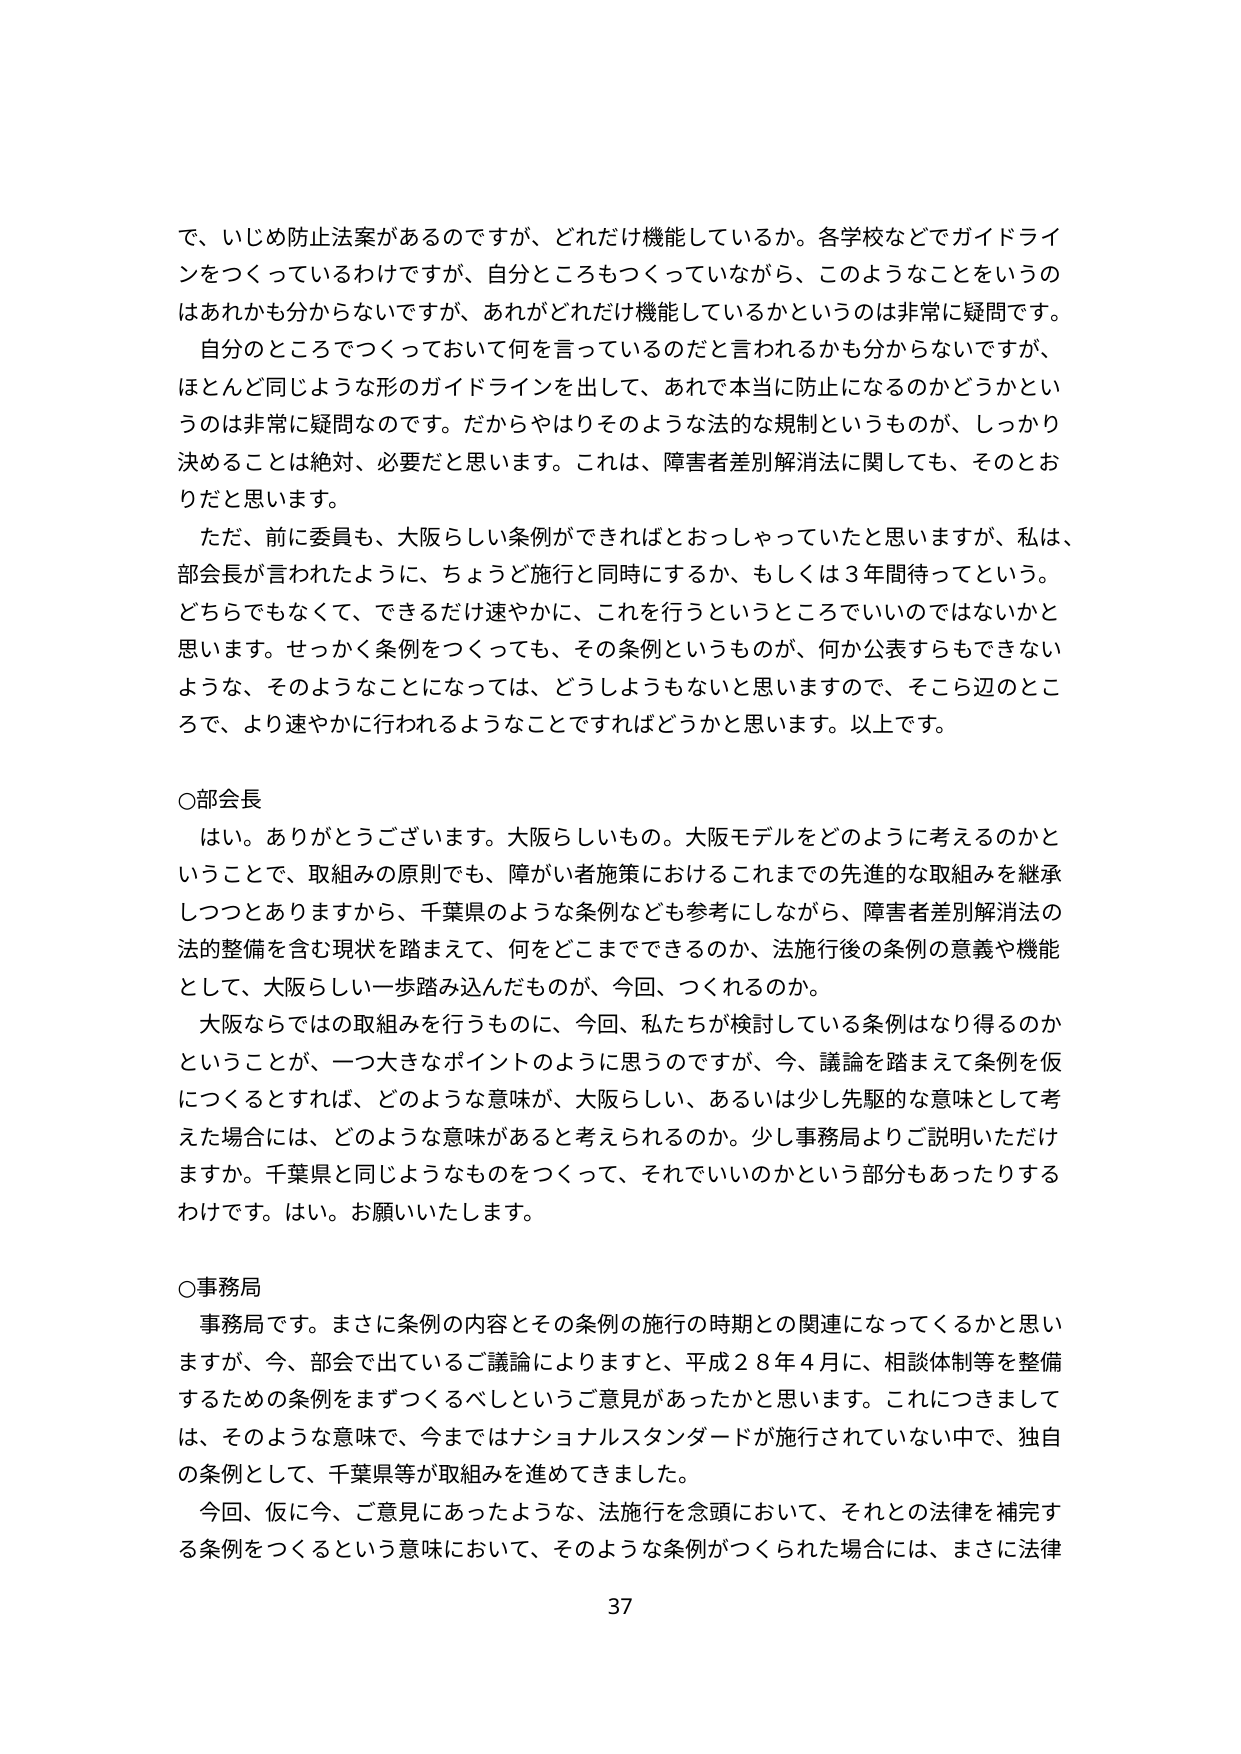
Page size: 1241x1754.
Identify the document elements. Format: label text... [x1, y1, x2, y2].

text ただ、前に委員も、大阪らしい条例ができればとおっしゃっていたと思いますが、私は、部会長が言われたように、ちょうど施行と同時にするか、もしくは３年間待ってという。どちらでもなくて、できるだけ速やかに、これを行うというところでいいのではないかと思います。せっかく条例をつくっても、その条例というものが、何か公表すらもできないような、そのようなことになっては、どうしようもないと思いますので、そこら辺のところで、より速やかに行われるようなことですればどうかと思います。以上です。 [177, 517, 1063, 742]
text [177, 1492, 1063, 1567]
text 自分のところでつくっておいて何を言っているのだと言われるかも分からないですが、ほとんど同じような形のガイドラインを出して、あれで本当に防止になるのかどうかというのは非常に疑問なのです。だからやはりそのような法的な規制というものが、しっかり決めることは絶対、必要だと思います。これは、障害者差別解消法に関しても、そのとおりだと思います。 [177, 329, 1063, 517]
text はい。ありがとうございます。大阪らしいもの。大阪モデルをどのように考えるのかということで、取組みの原則でも、障がい者施策におけるこれまでの先進的な取組みを継承しつつとありますから、千葉県のような条例なども参考にしながら、障害者差別解消法の法的整備を含む現状を踏まえて、何をどこまでできるのか、法施行後の条例の意義や機能として、大阪らしい一歩踏み込んだものが、今回、つくれるのか。 [177, 817, 1063, 1004]
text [177, 217, 1063, 329]
text 大阪ならではの取組みを行うものに、今回、私たちが検討している条例はなり得るのかということが、一つ大きなポイントのように思うのですが、今、議論を踏まえて条例を仮につくるとすれば、どのような意味が、大阪らしい、あるいは少し先駆的な意味として考えた場合には、どのような意味があると考えられるのか。少し事務局よりご説明いただけますか。千葉県と同じようなものをつくって、それでいいのかという部分もあったりするわけです。はい。お願いいたします。 [177, 1004, 1063, 1229]
text ○部会長 [177, 779, 1063, 817]
text ○事務局 [177, 1267, 1063, 1304]
text 事務局です。まさに条例の内容とその条例の施行の時期との関連になってくるかと思いますが、今、部会で出ているご議論によりますと、平成２８年４月に、相談体制等を整備するための条例をまずつくるべしというご意見があったかと思います。これにつきましては、そのような意味で、今まではナショナルスタンダードが施行されていない中で、独自の条例として、千葉県等が取組みを進めてきました。 [177, 1304, 1063, 1492]
